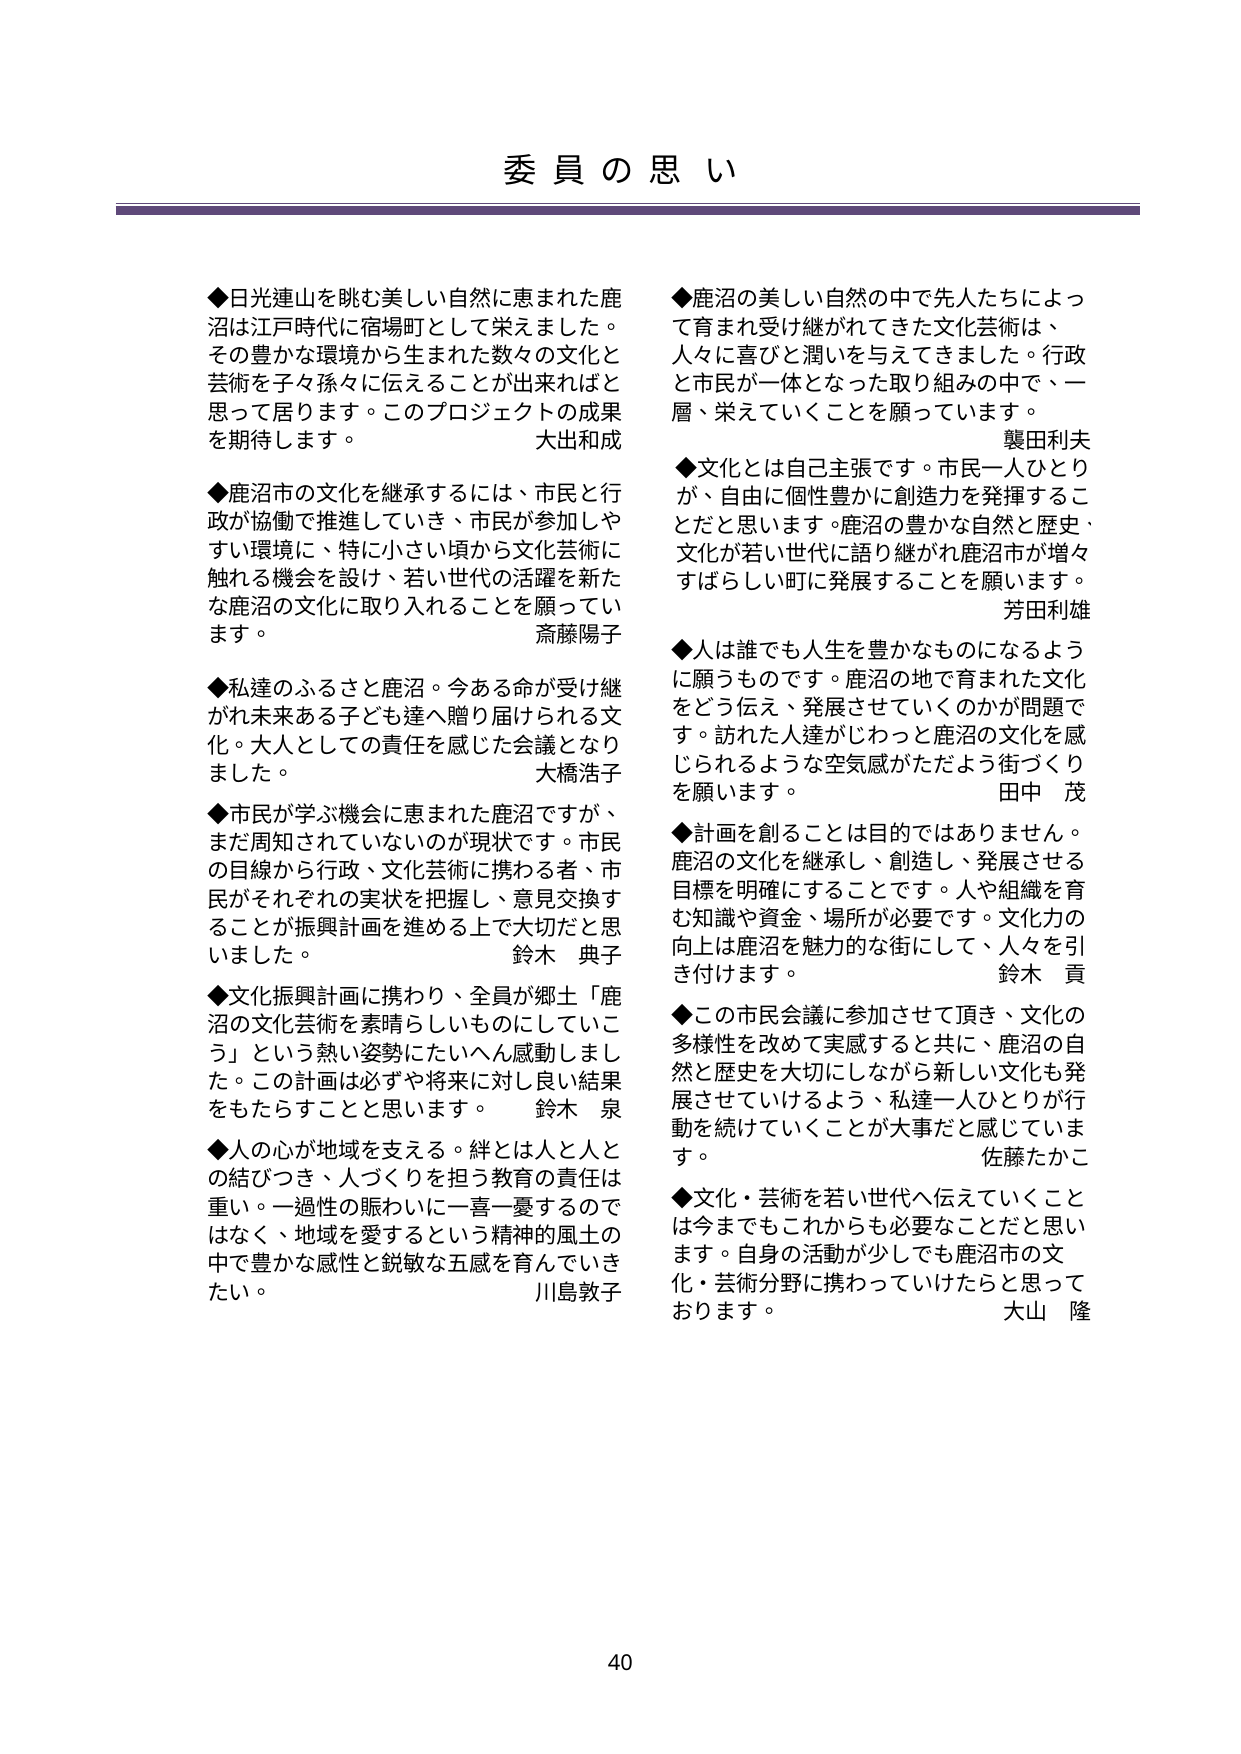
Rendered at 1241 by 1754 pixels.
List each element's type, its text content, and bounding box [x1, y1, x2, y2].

table_header 委員の思い [116, 133, 1140, 203]
